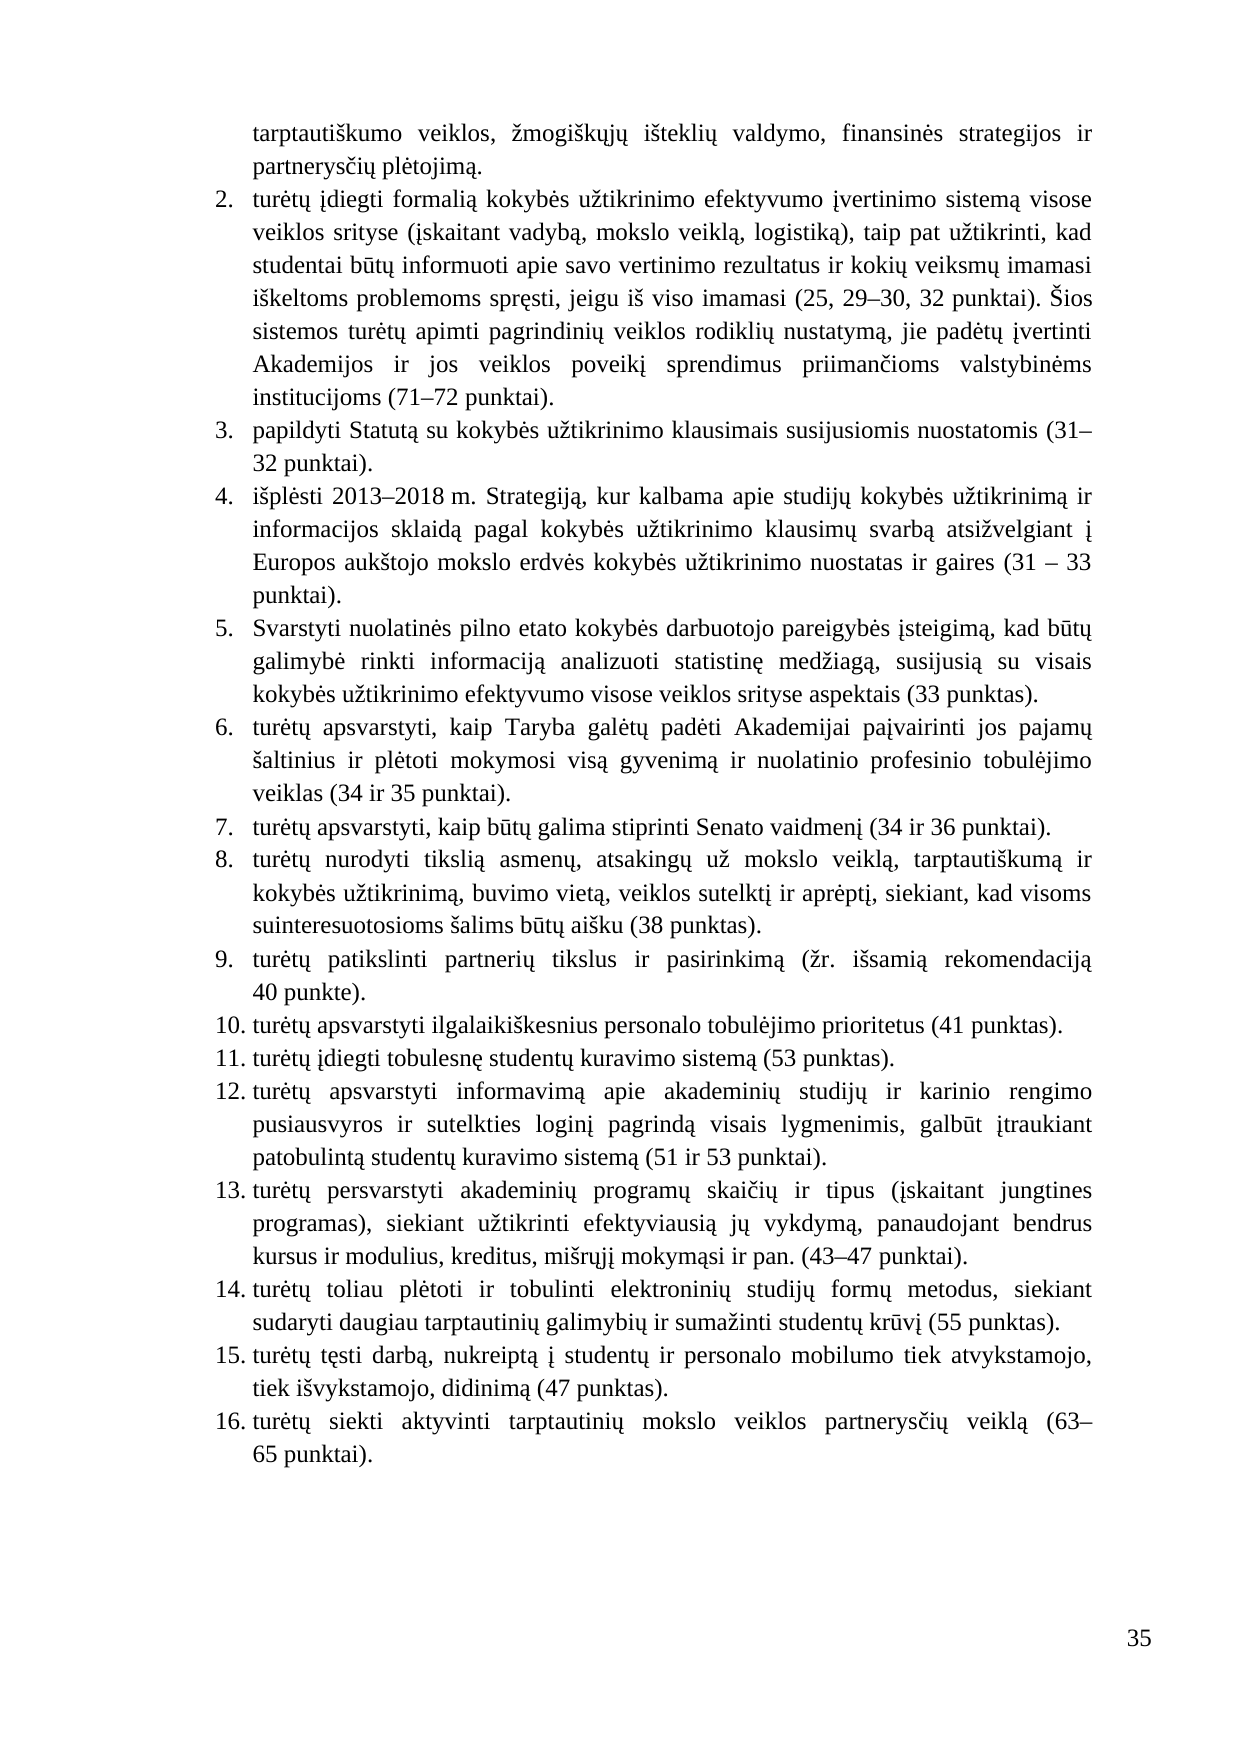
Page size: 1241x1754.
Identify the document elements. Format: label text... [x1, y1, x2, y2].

list turėtų apsvarstyti informavimą apie akademinių studijų ir karinio rengimo pusiausvyros ir sutelkties loginį pagrindą visais lygmenimis, galbūt įtraukiant patobulintą studentų kuravimo sistemą (51 ir 53 punktai). [215, 1076, 1093, 1171]
list turėtų persvarstyti akademinių programų skaičių ir tipus (įskaitant jungtines programas), siekiant užtikrinti efektyviausią jų vykdymą, panaudojant bendrus kursus ir modulius, kreditus, mišrųjį mokymąsi ir pan. (43–47 punktai). [215, 1175, 1093, 1269]
list turėtų apsvarstyti ilgalaikiškesnius personalo tobulėjimo prioritetus (41 punktas). [215, 1010, 1093, 1038]
list turėtų patikslinti partnerių tikslus ir pasirinkimą (žr. išsamią rekomendaciją 40 punkte). [215, 944, 1093, 1005]
list turėtų nurodyti tikslią asmenų, atsakingų už mokslo veiklą, tarptautiškumą ir kokybės užtikrinimą, buvimo vietą, veiklos sutelktį ir aprėptį, siekiant, kad visoms suinteresuotosioms šalims būtų aišku (38 punktas). [215, 844, 1093, 939]
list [215, 118, 1093, 180]
list turėtų siekti aktyvinti tarptautinių mokslo veiklos partnerysčių veiklą (63–65 punktai). [215, 1406, 1093, 1468]
list papildyti Statutą su kokybės užtikrinimo klausimais susijusiomis nuostatomis (31–32 punktai). [215, 415, 1093, 477]
list Svarstyti nuolatinės pilno etato kokybės darbuotojo pareigybės įsteigimą, kad būtų galimybė rinkti informaciją analizuoti statistinę medžiagą, susijusią su visais kokybės užtikrinimo efektyvumo visose veiklos srityse aspektais (33 punktas). [215, 613, 1093, 708]
list turėtų apsvarstyti, kaip Taryba galėtų padėti Akademijai paįvairinti jos pajamų šaltinius ir plėtoti mokymosi visą gyvenimą ir nuolatinio profesinio tobulėjimo veiklas (34 ir 35 punktai). [215, 712, 1093, 807]
list turėtų tęsti darbą, nukreiptą į studentų ir personalo mobilumo tiek atvykstamojo, tiek išvykstamojo, didinimą (47 punktas). [215, 1340, 1093, 1402]
list turėtų toliau plėtoti ir tobulinti elektroninių studijų formų metodus, siekiant sudaryti daugiau tarptautinių galimybių ir sumažinti studentų krūvį (55 punktas). [215, 1274, 1093, 1336]
list turėtų įdiegti tobulesnę studentų kuravimo sistemą (53 punktas). [215, 1043, 1093, 1071]
list išplėsti 2013–2018 m. Strategiją, kur kalbama apie studijų kokybės užtikrinimą ir informacijos sklaidą pagal kokybės užtikrinimo klausimų svarbą atsižvelgiant į Europos aukštojo mokslo erdvės kokybės užtikrinimo nuostatas ir gaires (31 – 33 punktai). [215, 481, 1093, 609]
list turėtų apsvarstyti, kaip būtų galima stiprinti Senato vaidmenį (34 ir 36 punktai). [215, 812, 1093, 840]
list turėtų įdiegti formalią kokybės užtikrinimo efektyvumo įvertinimo sistemą visose veiklos srityse (įskaitant vadybą, mokslo veiklą, logistiką), taip pat užtikrinti, kad studentai būtų informuoti apie savo vertinimo rezultatus ir kokių veiksmų imamasi iškeltoms problemoms spręsti, jeigu iš viso imamasi (25, 29–30, 32 punktai). Šios sistemos turėtų apimti pagrindinių veiklos rodiklių nustatymą, jie padėtų įvertinti Akademijos ir jos veiklos poveikį sprendimus priimančioms valstybinėms institucijoms (71–72 punktai). [215, 184, 1093, 411]
